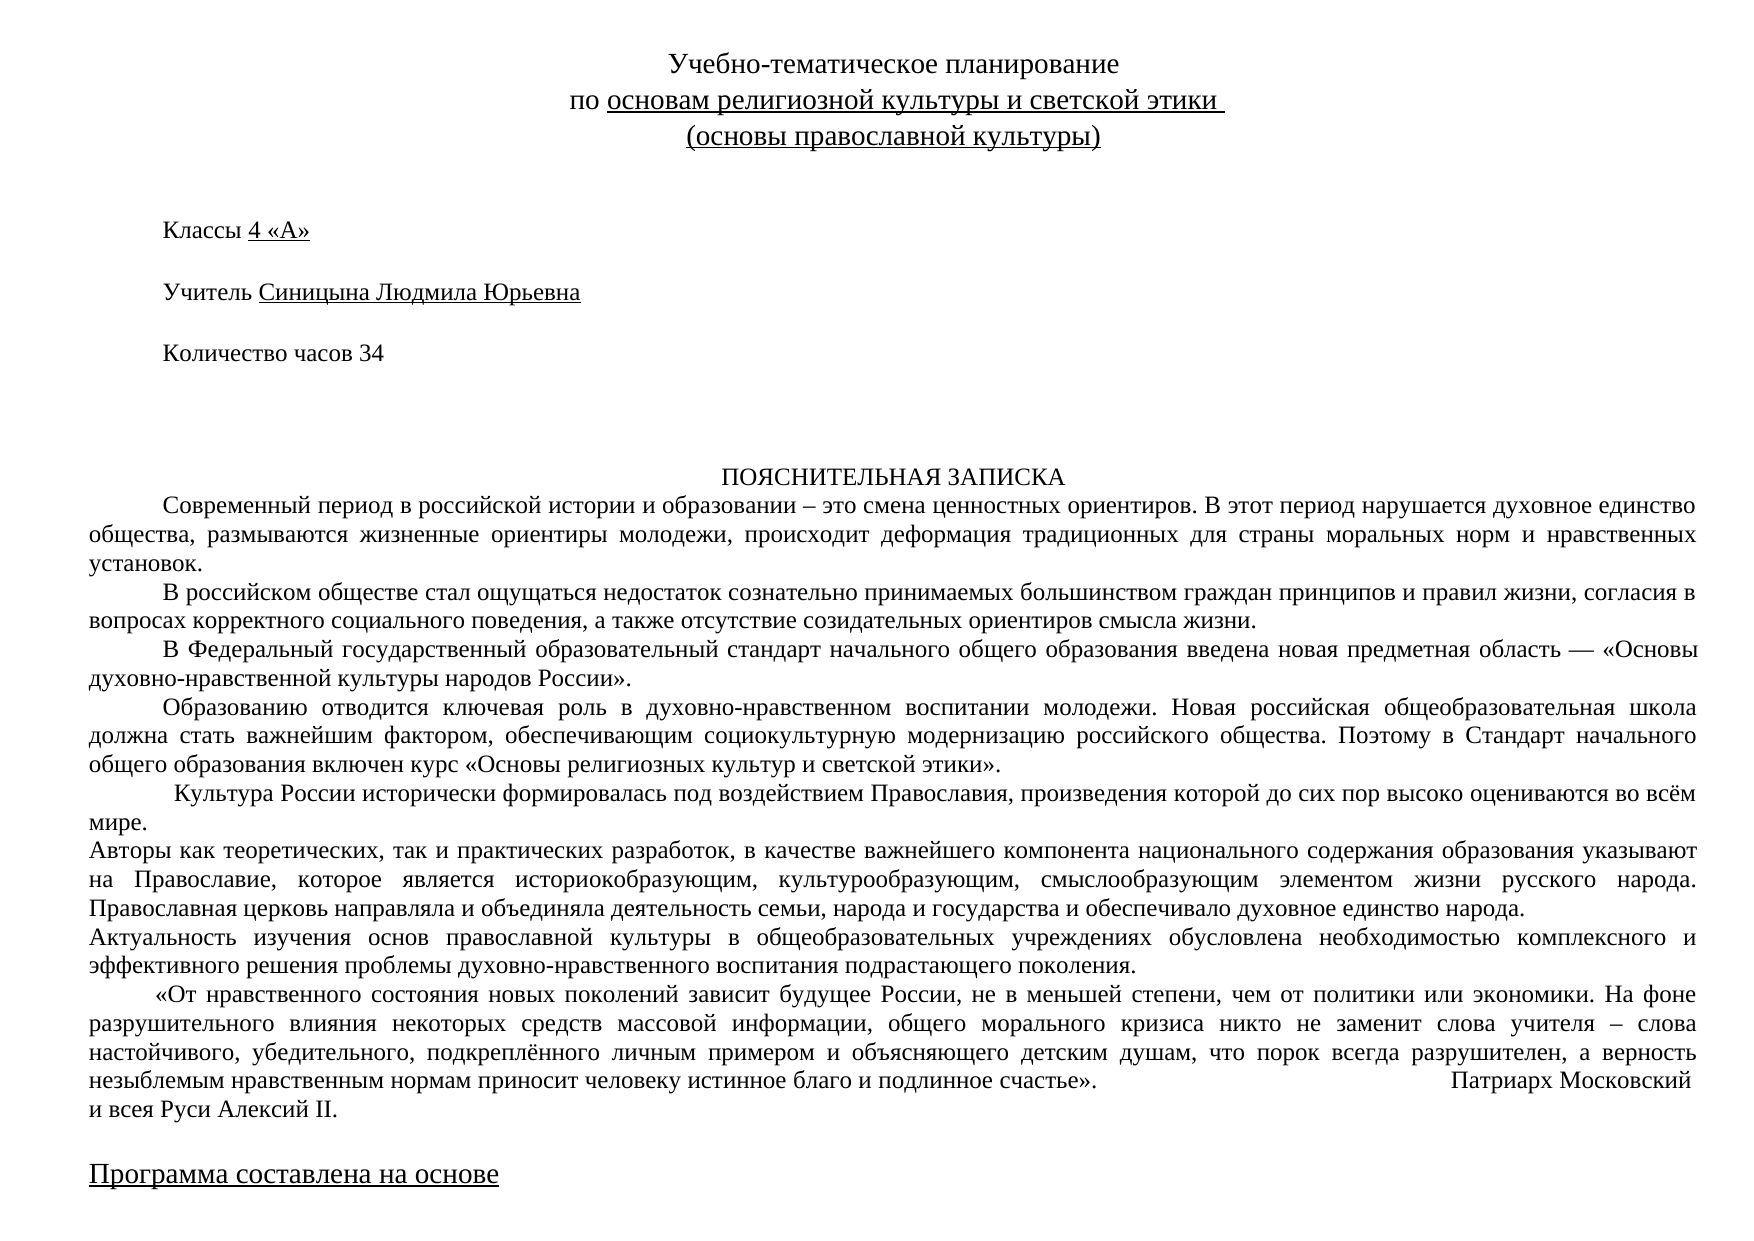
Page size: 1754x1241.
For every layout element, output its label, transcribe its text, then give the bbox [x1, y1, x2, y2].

text Современный период в российской истории и образовании – это смена ценностных ориентиров. В этот период нарушается духовное единство общества, размываются жизненные ориентиры молодежи, происходит деформация традиционных для страны моральных норм и нравственных установок. [89, 490, 1698, 577]
text Образованию отводится ключевая роль в духовно-нравственном воспитании молодежи. Новая российская общеобразовательная школа должна стать важнейшим фактором, обеспечивающим социокультурную модернизацию российского общества. Поэтому в Стандарт начального общего образования включен курс «Основы религиозных культур и светской этики». [89, 692, 1698, 778]
text Актуальность изучения основ православной культуры в общеобразовательных учреждениях обусловлена необходимостью комплексного и эффективного решения проблемы духовно-нравственного воспитания подрастающего поколения. [89, 922, 1698, 979]
text Авторы как теоретических, так и практических разработок, в качестве важнейшего компонента национального содержания образования указывают на Православие, которое является историокобразующим, культурообразующим, смыслообразующим элементом жизни русского народа. Православная церковь направляла и объединяла деятельность семьи, народа и государства и обеспечивало духовное единство народа. [89, 835, 1698, 922]
text Классы 4 «А» [162, 215, 1698, 244]
text Учитель Синицына Людмила Юрьевна [162, 277, 1698, 305]
text Учебно-тематическое планирование [89, 46, 1698, 80]
text (основы православной культуры) [89, 118, 1698, 151]
text ПОЯСНИТЕЛЬНАЯ ЗАПИСКА [89, 462, 1698, 490]
text В Федеральный государственный образовательный стандарт начального общего образования введена новая предметная область — «Основы духовно-нравственной культуры народов России». [89, 634, 1698, 692]
text Количество часов 34 [162, 338, 1698, 367]
text В российском обществе стал ощущаться недостаток сознательно принимаемых большинством граждан принципов и правил жизни, согласия в вопросах корректного социального поведения, а также отсутствие созидательных ориентиров смысла жизни. [89, 577, 1698, 634]
text Культура России исторически формировалась под воздействием Православия, произведения которой до сих пор высоко оцениваются во всём мире. [89, 778, 1698, 835]
text «От нравственного состояния новых поколений зависит будущее России, не в меньшей степени, чем от политики или экономики. На фоне разрушительного влияния некоторых средств массовой информации, общего морального кризиса никто не заменит слова учителя – слова настойчивого, убедительного, подкреплённого личным примером и объясняющего детским душам, что порок всегда разрушителен, а верность незыблемым нравственным нормам приносит человеку истинное благо и подлинное счастье». Патриарх Московский и всея Руси Алексий II. [89, 979, 1698, 1123]
text по основам религиозной культуры и светской этики [89, 82, 1698, 116]
text Программа составлена на основе [89, 1156, 1698, 1190]
